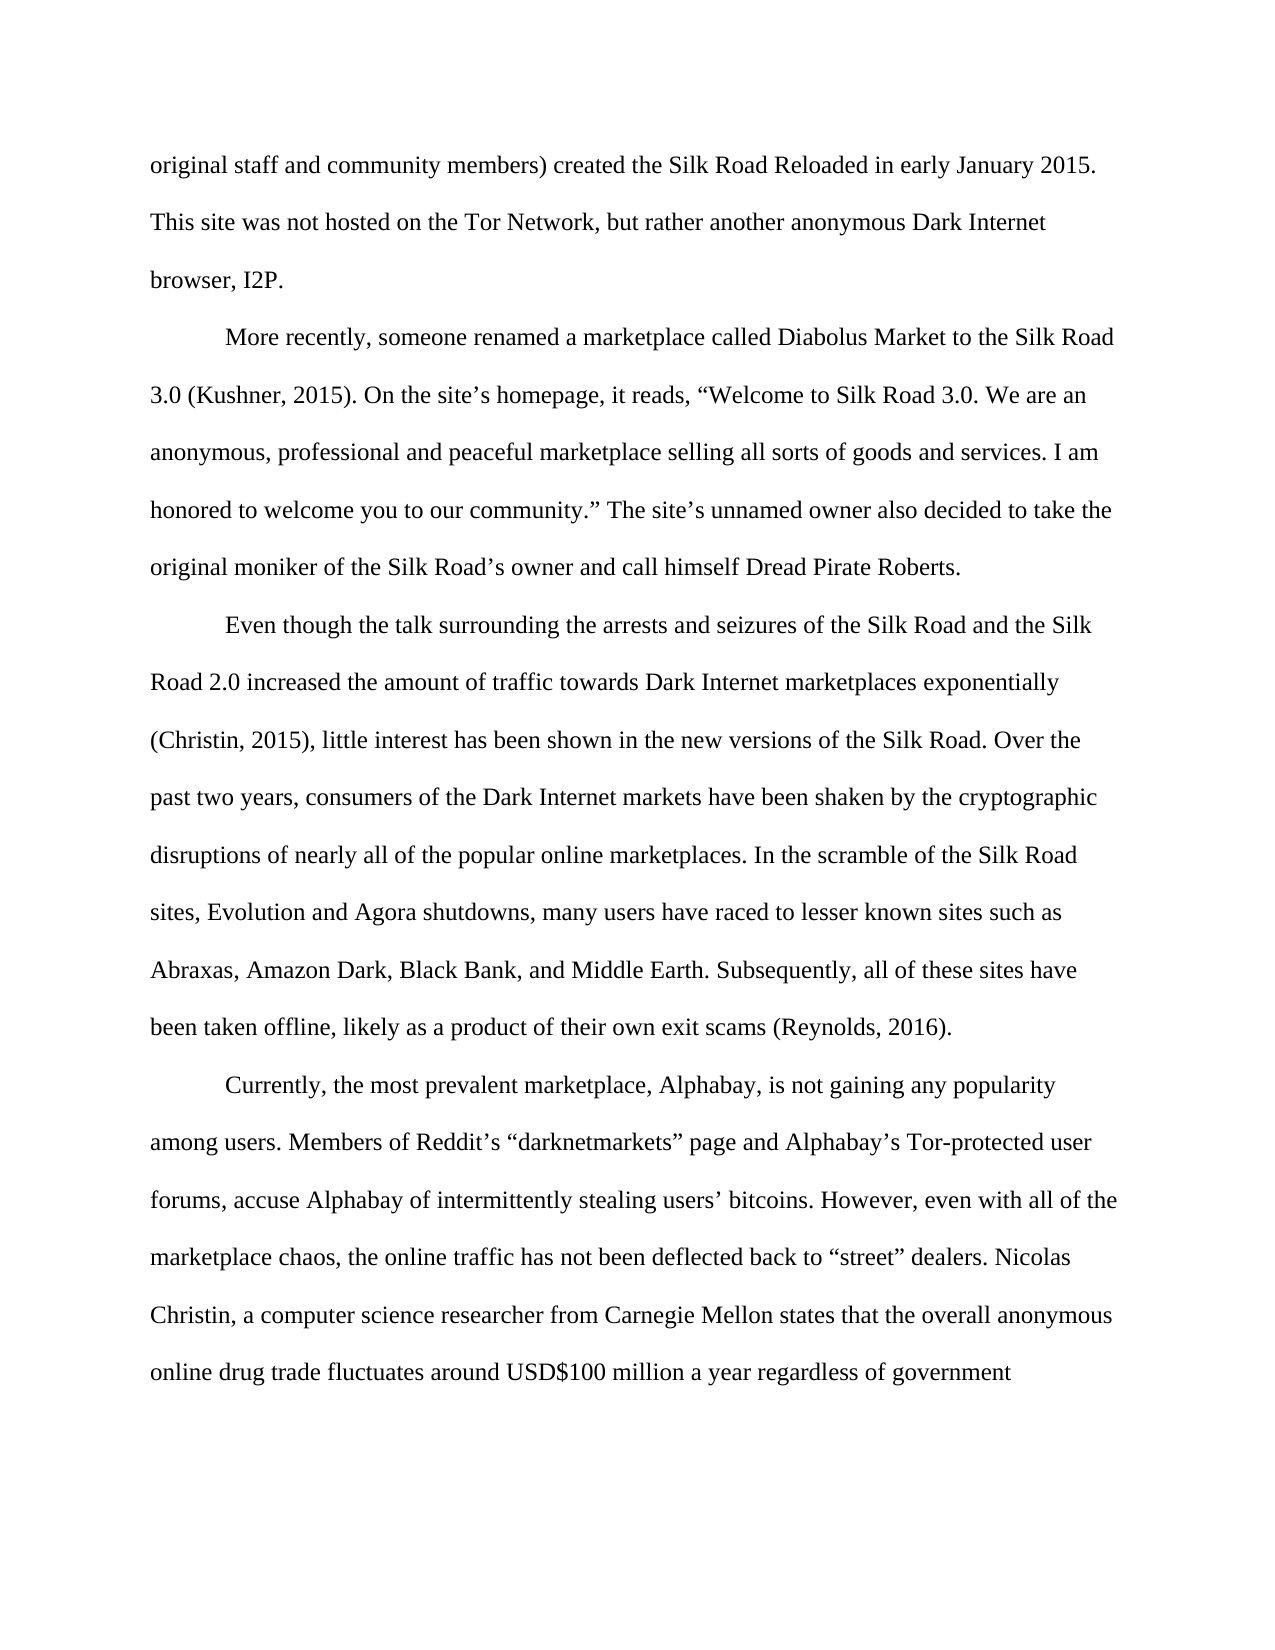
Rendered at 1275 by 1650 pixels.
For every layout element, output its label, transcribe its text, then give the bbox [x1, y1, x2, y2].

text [150, 1070, 1125, 1386]
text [150, 150, 1125, 294]
text More recently, someone renamed a marketplace called Diabolus Market to the Silk Road 3.0 (Kushner, 2015). On the site’s homepage, it reads, “Welcome to Silk Road 3.0. We are an anonymous, professional and peaceful marketplace selling all sorts of goods and services. I am honored to welcome you to our community.” The site’s unnamed owner also decided to take the original moniker of the Silk Road’s owner and call himself Dread Pirate Roberts. [150, 322, 1125, 581]
text Even though the talk surrounding the arrests and seizures of the Silk Road and the Silk Road 2.0 increased the amount of traffic towards Dark Internet marketplaces exponentially (Christin, 2015), little interest has been shown in the new versions of the Silk Road. Over the past two years, consumers of the Dark Internet markets have been shaken by the cryptographic disruptions of nearly all of the popular online marketplaces. In the scramble of the Silk Road sites, Evolution and Agora shutdowns, many users have raced to lesser known sites such as Abraxas, Amazon Dark, Black Bank, and Middle Earth. Subsequently, all of these sites have been taken offline, likely as a product of their own exit scams (Reynolds, 2016). [150, 610, 1125, 1041]
